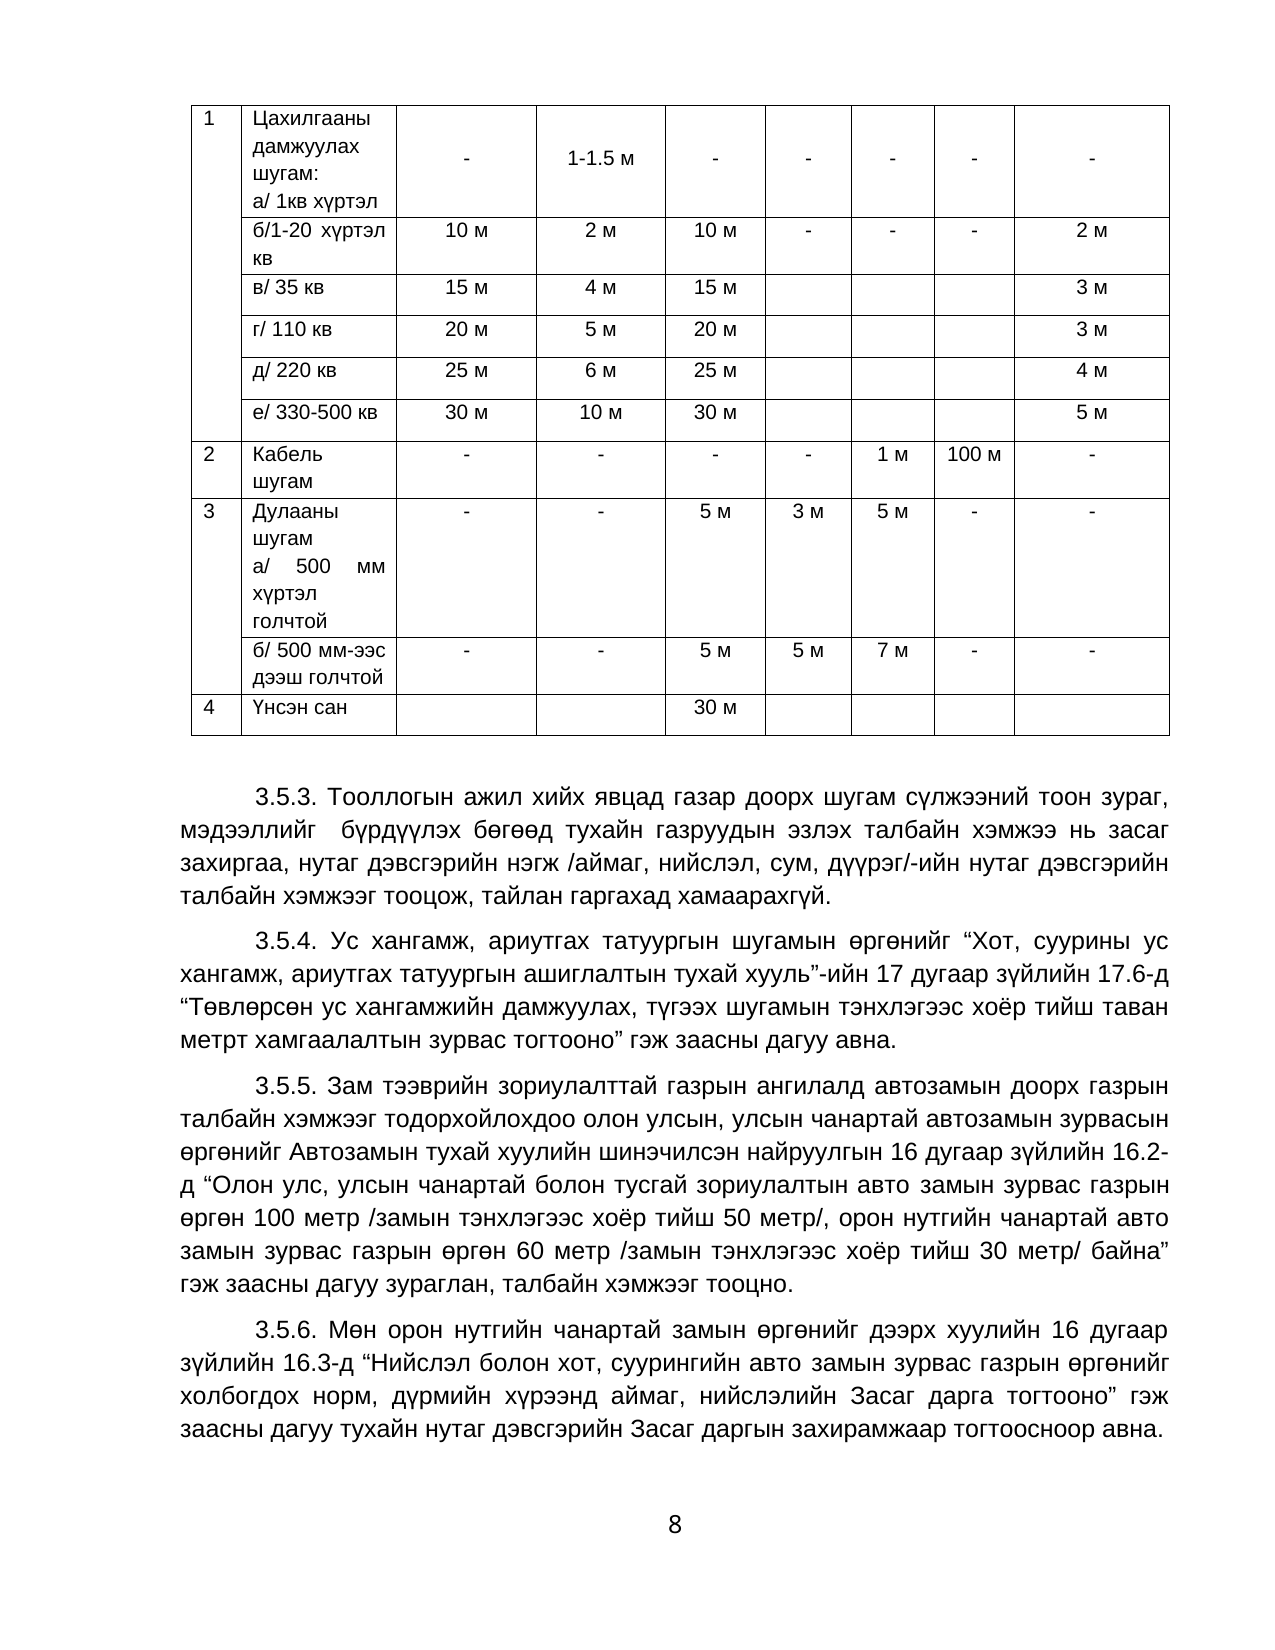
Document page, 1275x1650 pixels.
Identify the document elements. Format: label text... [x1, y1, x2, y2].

table_cell 2 м [537, 218, 665, 273]
table_cell 7 м [852, 638, 934, 693]
table_cell 1-1.5 м [537, 106, 665, 217]
table_cell [935, 400, 1014, 441]
table_cell - [766, 106, 851, 217]
table_cell - [397, 638, 536, 693]
table_cell - [666, 442, 765, 497]
table_cell 30 м [666, 695, 765, 735]
table_cell 100 м [935, 442, 1014, 497]
table_cell б/ 500 мм-ээс дээш голчтой [242, 638, 396, 693]
table_cell - [935, 638, 1014, 693]
table_cell - [935, 106, 1014, 217]
table_cell - [935, 499, 1014, 637]
table_cell 3 м [1015, 275, 1169, 315]
table_cell 10 м [666, 218, 765, 273]
table_cell 20 м [397, 316, 536, 357]
table_cell [537, 695, 665, 735]
table_cell 20 м [666, 316, 765, 357]
text 3.5.5. Зам тээврийн зориулалттай газрын ангилалд автозамын доорх газрын талбайн хэмжээг тодорхойлохдоо олон улсын, улсын чанартай автозамын зурвасын өргөнийг Автозамын тухай хуулийн шинэчилсэн найруулгын 16 дугаар зүйлийн 16.2-д “Олон улс, улсын чанартай болон тусгай зориулалтын авто замын зурвас газрын өргөн 100 метр /замын тэнхлэгээс хоёр тийш 50 метр/, орон нутгийн чанартай авто замын зурвас газрын өргөн 60 метр /замын тэнхлэгээс хоёр тийш 30 метр/ байна” гэж заасны дагуу зураглан, талбайн хэмжээг тооцно. [180, 1071, 1170, 1298]
table_cell 1 [192, 106, 241, 441]
table_cell [935, 316, 1014, 357]
table_cell - [766, 442, 851, 497]
table_cell [852, 316, 934, 357]
table_cell [852, 275, 934, 315]
table_cell 25 м [397, 358, 536, 399]
table_cell 25 м [666, 358, 765, 399]
table_cell 3 [192, 499, 241, 693]
text 3.5.4. Ус хангамж, ариутгах татуургын шугамын өргөнийг “Хот, суурины ус хангамж, ариутгах татуургын ашиглалтын тухай хууль”-ийн 17 дугаар зүйлийн 17.6-д “Төвлөрсөн ус хангамжийн дамжуулах, түгээх шугамын тэнхлэгээс хоёр тийш таван метрт хамгаалалтын зурвас тогтооно” гэж заасны дагуу авна. [180, 926, 1170, 1054]
table_cell 5 м [537, 316, 665, 357]
table_cell [766, 358, 851, 399]
table_cell [766, 695, 851, 735]
table_cell 15 м [397, 275, 536, 315]
table_cell - [537, 638, 665, 693]
table_cell - [766, 218, 851, 273]
table_cell 30 м [397, 400, 536, 441]
table_cell г/ 110 кв [242, 316, 396, 357]
table_cell - [1015, 442, 1169, 497]
table_cell 10 м [537, 400, 665, 441]
table_cell - [397, 442, 536, 497]
table_cell Цахилгааны дамжуулах шугам: а/ 1кв хүртэл [242, 106, 396, 217]
table_cell [766, 400, 851, 441]
table_cell 6 м [537, 358, 665, 399]
table_cell - [935, 218, 1014, 273]
table_cell - [1015, 638, 1169, 693]
table_cell Кабель шугам [242, 442, 396, 497]
table_cell - [397, 499, 536, 637]
table_cell - [666, 106, 765, 217]
table_cell - [852, 218, 934, 273]
table_cell - [537, 442, 665, 497]
table_cell 5 м [766, 638, 851, 693]
table_cell 4 м [537, 275, 665, 315]
table_cell 4 [192, 695, 241, 735]
table_cell 4 м [1015, 358, 1169, 399]
table_cell - [1015, 499, 1169, 637]
table_cell в/ 35 кв [242, 275, 396, 315]
table_cell 5 м [666, 638, 765, 693]
table_cell [935, 275, 1014, 315]
table_cell д/ 220 кв [242, 358, 396, 399]
table_cell [1015, 695, 1169, 735]
table_cell [852, 358, 934, 399]
table_cell - [852, 106, 934, 217]
table_cell 5 м [1015, 400, 1169, 441]
table_cell 1 м [852, 442, 934, 497]
table_cell [935, 358, 1014, 399]
table_cell [935, 695, 1014, 735]
table_cell - [397, 106, 536, 217]
text 3.5.3. Тооллогын ажил хийх явцад газар доорх шугам сүлжээний тоон зураг, мэдээллийг бүрдүүлэх бөгөөд тухайн газруудын эзлэх талбайн хэмжээ нь засаг захиргаа, нутаг дэвсгэрийн нэгж /аймаг, нийслэл, сум, дүүрэг/-ийн нутаг дэвсгэрийн талбайн хэмжээг тооцож, тайлан гаргахад хамаарахгүй. [180, 782, 1170, 909]
table_cell [397, 695, 536, 735]
table_cell 3 м [766, 499, 851, 637]
text 3.5.6. Мөн орон нутгийн чанартай замын өргөнийг дээрх хуулийн 16 дугаар зүйлийн 16.3-д “Нийслэл болон хот, суурингийн авто замын зурвас газрын өргөнийг холбогдох норм, дүрмийн хүрээнд аймаг, нийслэлийн Засаг дарга тогтооно” гэж заасны дагуу тухайн нутаг дэвсгэрийн Засаг даргын захирамжаар тогтоосноор авна. [180, 1314, 1170, 1442]
table_cell 15 м [666, 275, 765, 315]
table_cell 10 м [397, 218, 536, 273]
table_cell [852, 695, 934, 735]
table_cell е/ 330-500 кв [242, 400, 396, 441]
table_cell Үнсэн сан [242, 695, 396, 735]
table_cell - [1015, 106, 1169, 217]
table_cell - [537, 499, 665, 637]
table_cell 5 м [666, 499, 765, 637]
table_cell 30 м [666, 400, 765, 441]
table_cell 2 м [1015, 218, 1169, 273]
table_cell 2 [192, 442, 241, 497]
table_cell [852, 400, 934, 441]
table_cell [766, 275, 851, 315]
table_cell б/1-20 хүртэл кв [242, 218, 396, 273]
table_cell [766, 316, 851, 357]
table_cell Дулааны шугам а/ 500 мм хүртэл голчтой [242, 499, 396, 637]
table_cell 3 м [1015, 316, 1169, 357]
table_cell 5 м [852, 499, 934, 637]
